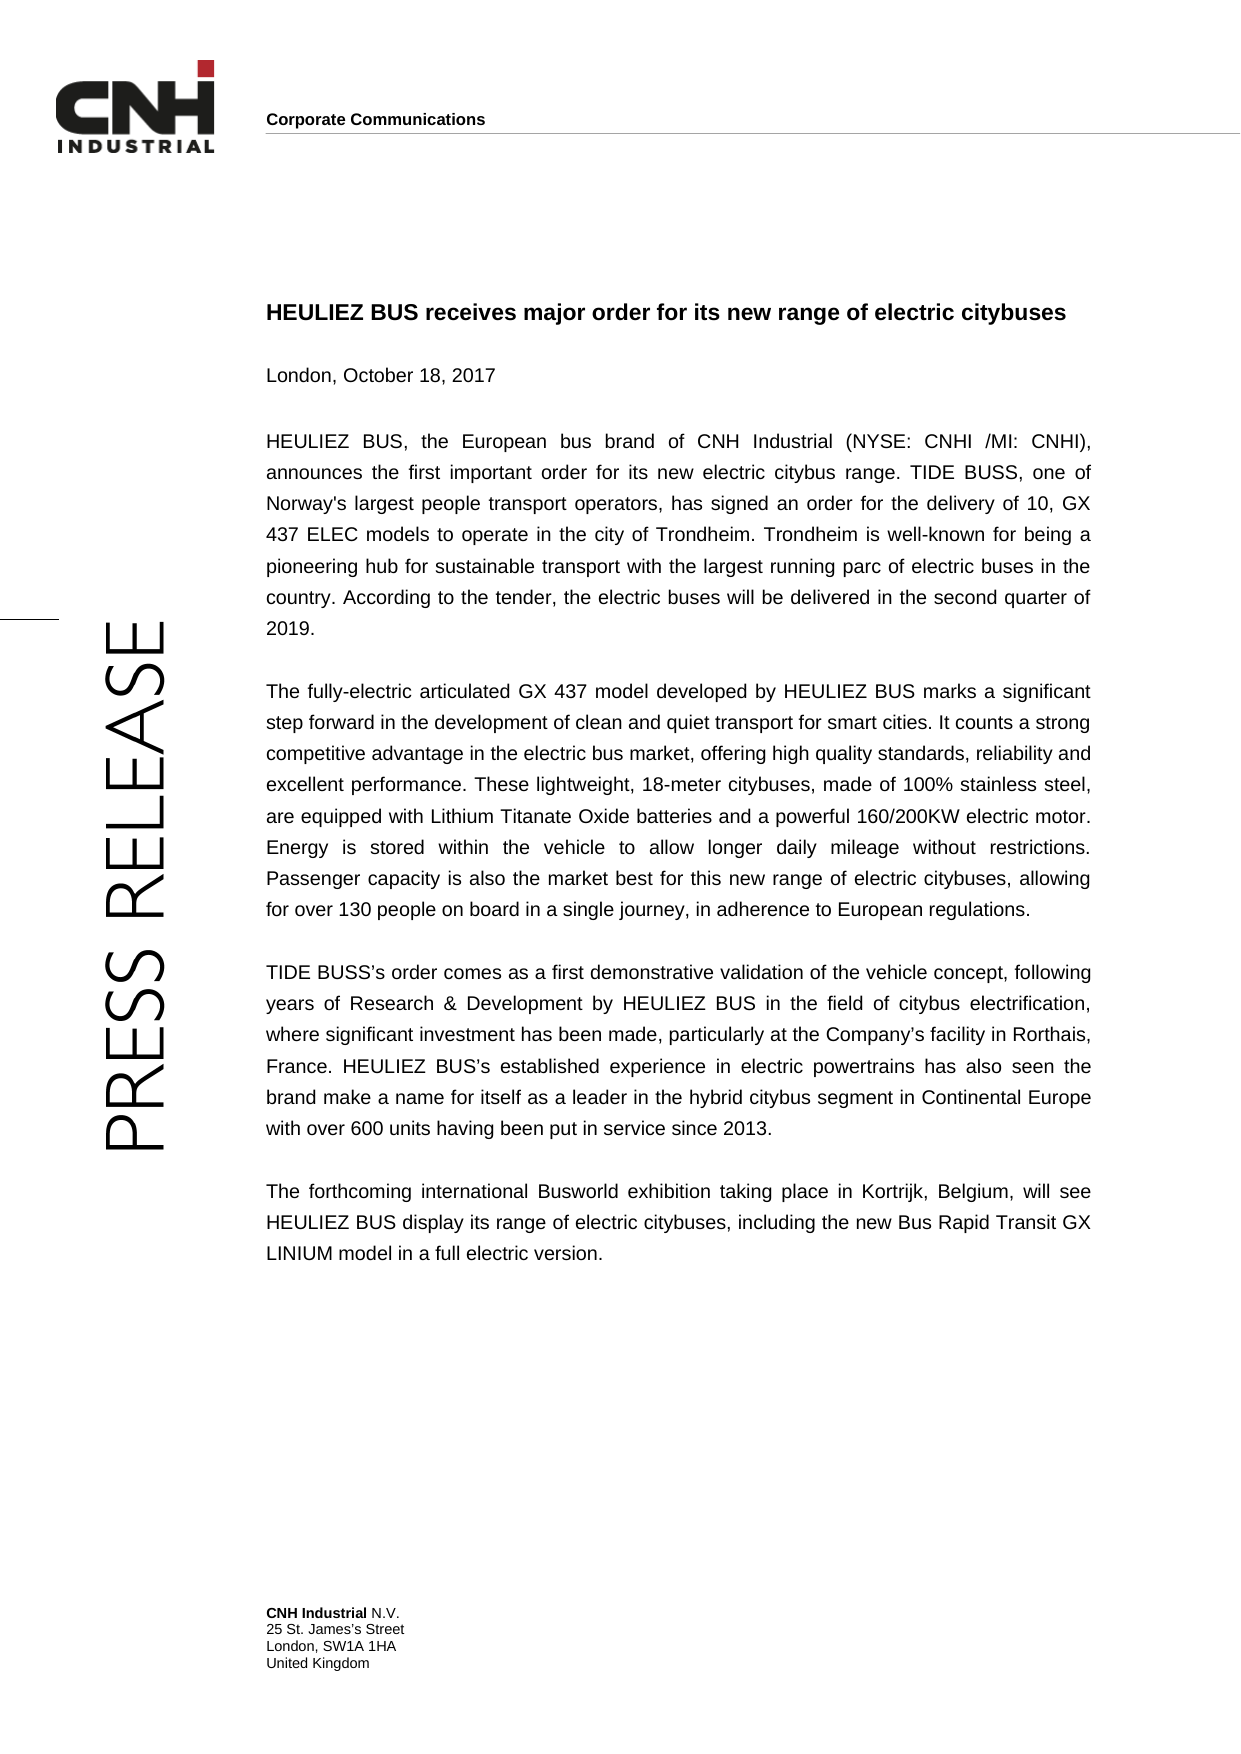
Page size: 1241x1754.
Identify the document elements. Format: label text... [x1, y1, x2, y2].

picture [102, 619, 166, 1151]
table_header Corporate Communications [266, 109, 1239, 151]
text HEULIEZ BUS, the European bus brand of CNH Industrial (NYSE: CNHI /MI: CNHI), announces the first important order for its new electric citybus range. TIDE BUSS, one of Norway's largest people transport operators, has signed an order for the delivery of 10, GX 437 ELEC models to operate in the city of Trondheim. Trondheim is well-known for being a pioneering hub for sustainable transport with the largest running parc of electric buses in the country. According to the tender, the electric buses will be delivered in the second quarter of 2019. [266, 423, 1093, 642]
text TIDE BUSS’s order comes as a first demonstrative validation of the vehicle concept, following years of Research & Development by HEULIEZ BUS in the field of citybus electrification, where significant investment has been made, particularly at the Company’s facility in Rorthais, France. HEULIEZ BUS’s established experience in electric powertrains has also seen the brand make a name for itself as a leader in the hybrid citybus segment in Continental Europe with over 600 units having been put in service since 2013. [266, 954, 1093, 1142]
text London, October 18, 2017 [266, 358, 1093, 389]
text HEULIEZ BUS receives major order for its new range of electric citybuses [266, 295, 1093, 327]
picture [56, 60, 215, 154]
text The forthcoming international Busworld exhibition taking place in Kortrijk, Belgium, will see HEULIEZ BUS display its range of electric citybuses, including the new Bus Rapid Transit GX LINIUM model in a full electric version. [266, 1173, 1093, 1267]
text The fully-electric articulated GX 437 model developed by HEULIEZ BUS marks a significant step forward in the development of clean and quiet transport for smart cities. It counts a strong competitive advantage in the electric bus market, offering high quality standards, reliability and excellent performance. These lightweight, 18-meter citybuses, made of 100% stainless steel, are equipped with Lithium Titanate Oxide batteries and a powerful 160/200KW electric motor. Energy is stored within the vehicle to allow longer daily mileage without restrictions. Passenger capacity is also the market best for this new range of electric citybuses, allowing for over 130 people on board in a single journey, in adherence to European regulations. [266, 673, 1093, 923]
